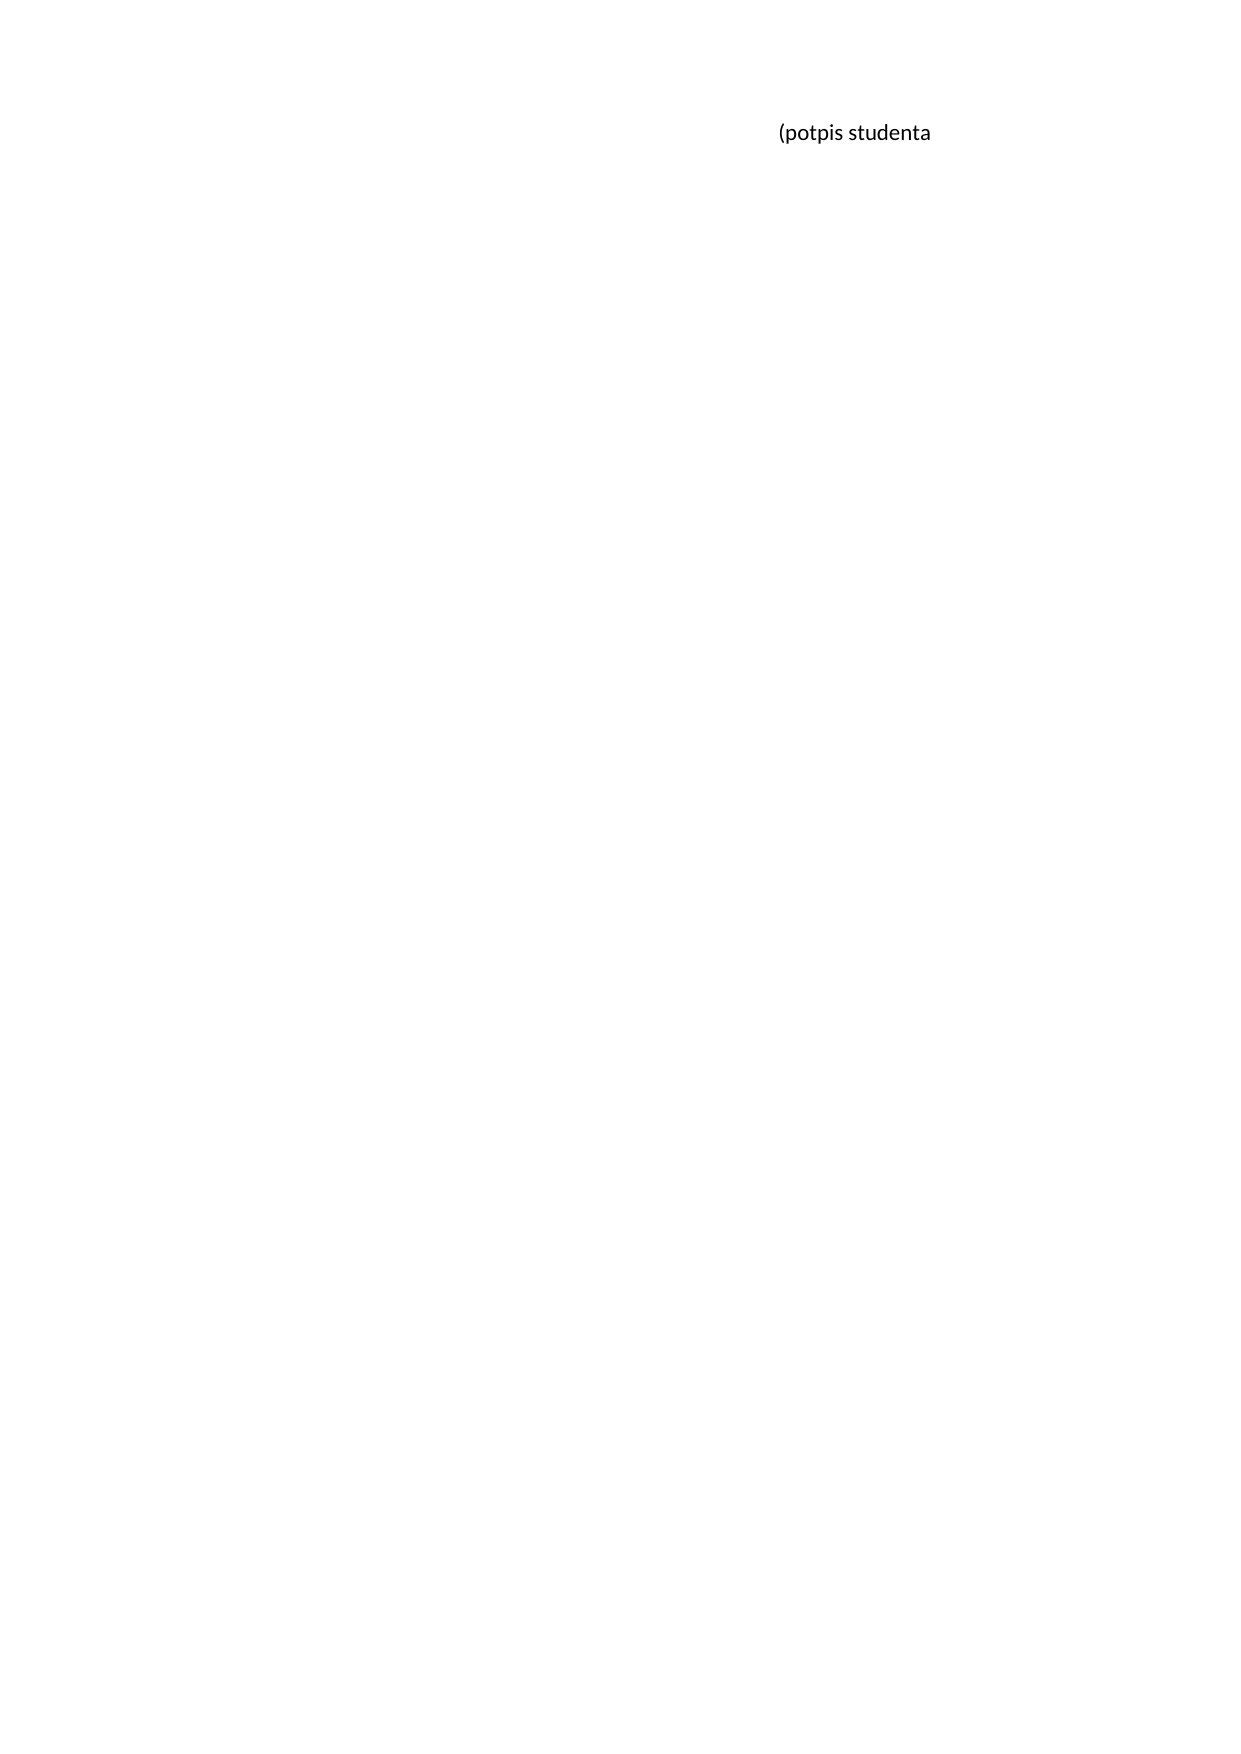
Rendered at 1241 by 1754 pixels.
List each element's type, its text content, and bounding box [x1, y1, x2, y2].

text (potpis studenta [616, 118, 1093, 146]
